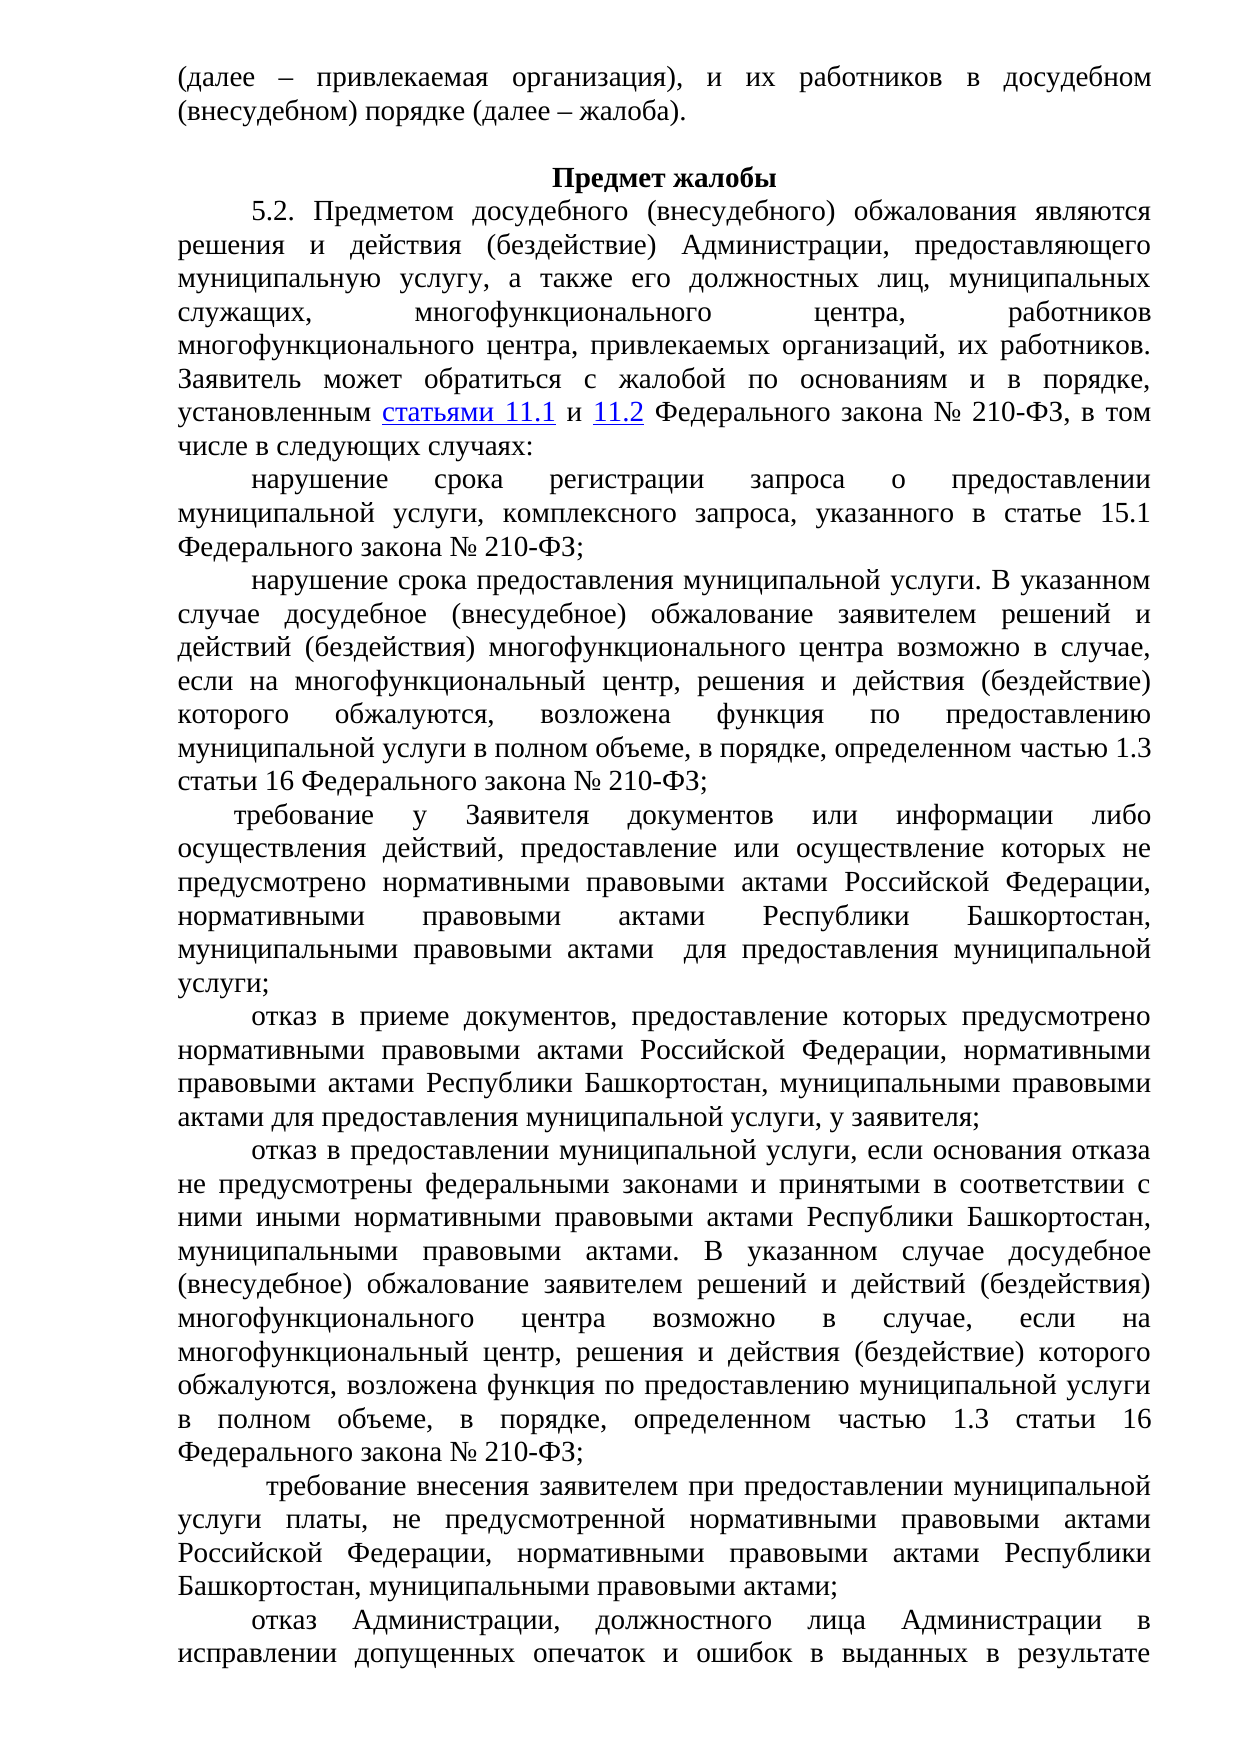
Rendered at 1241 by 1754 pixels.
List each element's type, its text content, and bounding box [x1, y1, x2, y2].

text Предмет жалобы [177, 160, 1152, 193]
text отказ в предоставлении муниципальной услуги, если основания отказа не предусмотрены федеральными законами и принятыми в соответствии с ними иными нормативными правовыми актами Республики Башкортостан, муниципальными правовыми актами. В указанном случае досудебное (внесудебное) обжалование заявителем решений и действий (бездействия) многофункционального центра возможно в случае, если на многофункциональный центр, решения и действия (бездействие) которого обжалуются, возложена функция по предоставлению муниципальной услуги в полном объеме, в порядке, определенном частью 1.3 статьи 16 Федерального закона № 210-ФЗ; [177, 1132, 1152, 1468]
text требование внесения заявителем при предоставлении муниципальной услуги платы, не предусмотренной нормативными правовыми актами Российской Федерации, нормативными правовыми актами Республики Башкортостан, муниципальными правовыми актами; [177, 1468, 1152, 1602]
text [177, 1602, 1152, 1669]
text 5.2. Предметом досудебного (внесудебного) обжалования являются решения и действия (бездействие) Администрации, предоставляющего муниципальную услугу, а также его должностных лиц, муниципальных служащих, многофункционального центра, работников многофункционального центра, привлекаемых организаций, их работников. Заявитель может обратиться с жалобой по основаниям и в порядке, установленным статьями 11.1 и 11.2 Федерального закона № 210-ФЗ, в том числе в следующих случаях: [177, 193, 1152, 462]
text нарушение срока предоставления муниципальной услуги. В указанном случае досудебное (внесудебное) обжалование заявителем решений и действий (бездействия) многофункционального центра возможно в случае, если на многофункциональный центр, решения и действия (бездействие) которого обжалуются, возложена функция по предоставлению муниципальной услуги в полном объеме, в порядке, определенном частью 1.3 статьи 16 Федерального закона № 210-ФЗ; [177, 562, 1152, 797]
text требование у Заявителя документов или информации либо осуществления действий, предоставление или осуществление которых не предусмотрено нормативными правовыми актами Российской Федерации, нормативными правовыми актами Республики Башкортостан, муниципальными правовыми актами для предоставления муниципальной услуги; [177, 797, 1152, 998]
text нарушение срока регистрации запроса о предоставлении муниципальной услуги, комплексного запроса, указанного в статье 15.1 Федерального закона № 210-ФЗ; [177, 462, 1152, 562]
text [177, 59, 1152, 126]
text отказ в приеме документов, предоставление которых предусмотрено нормативными правовыми актами Российской Федерации, нормативными правовыми актами Республики Башкортостан, муниципальными правовыми актами для предоставления муниципальной услуги, у заявителя; [177, 998, 1152, 1132]
